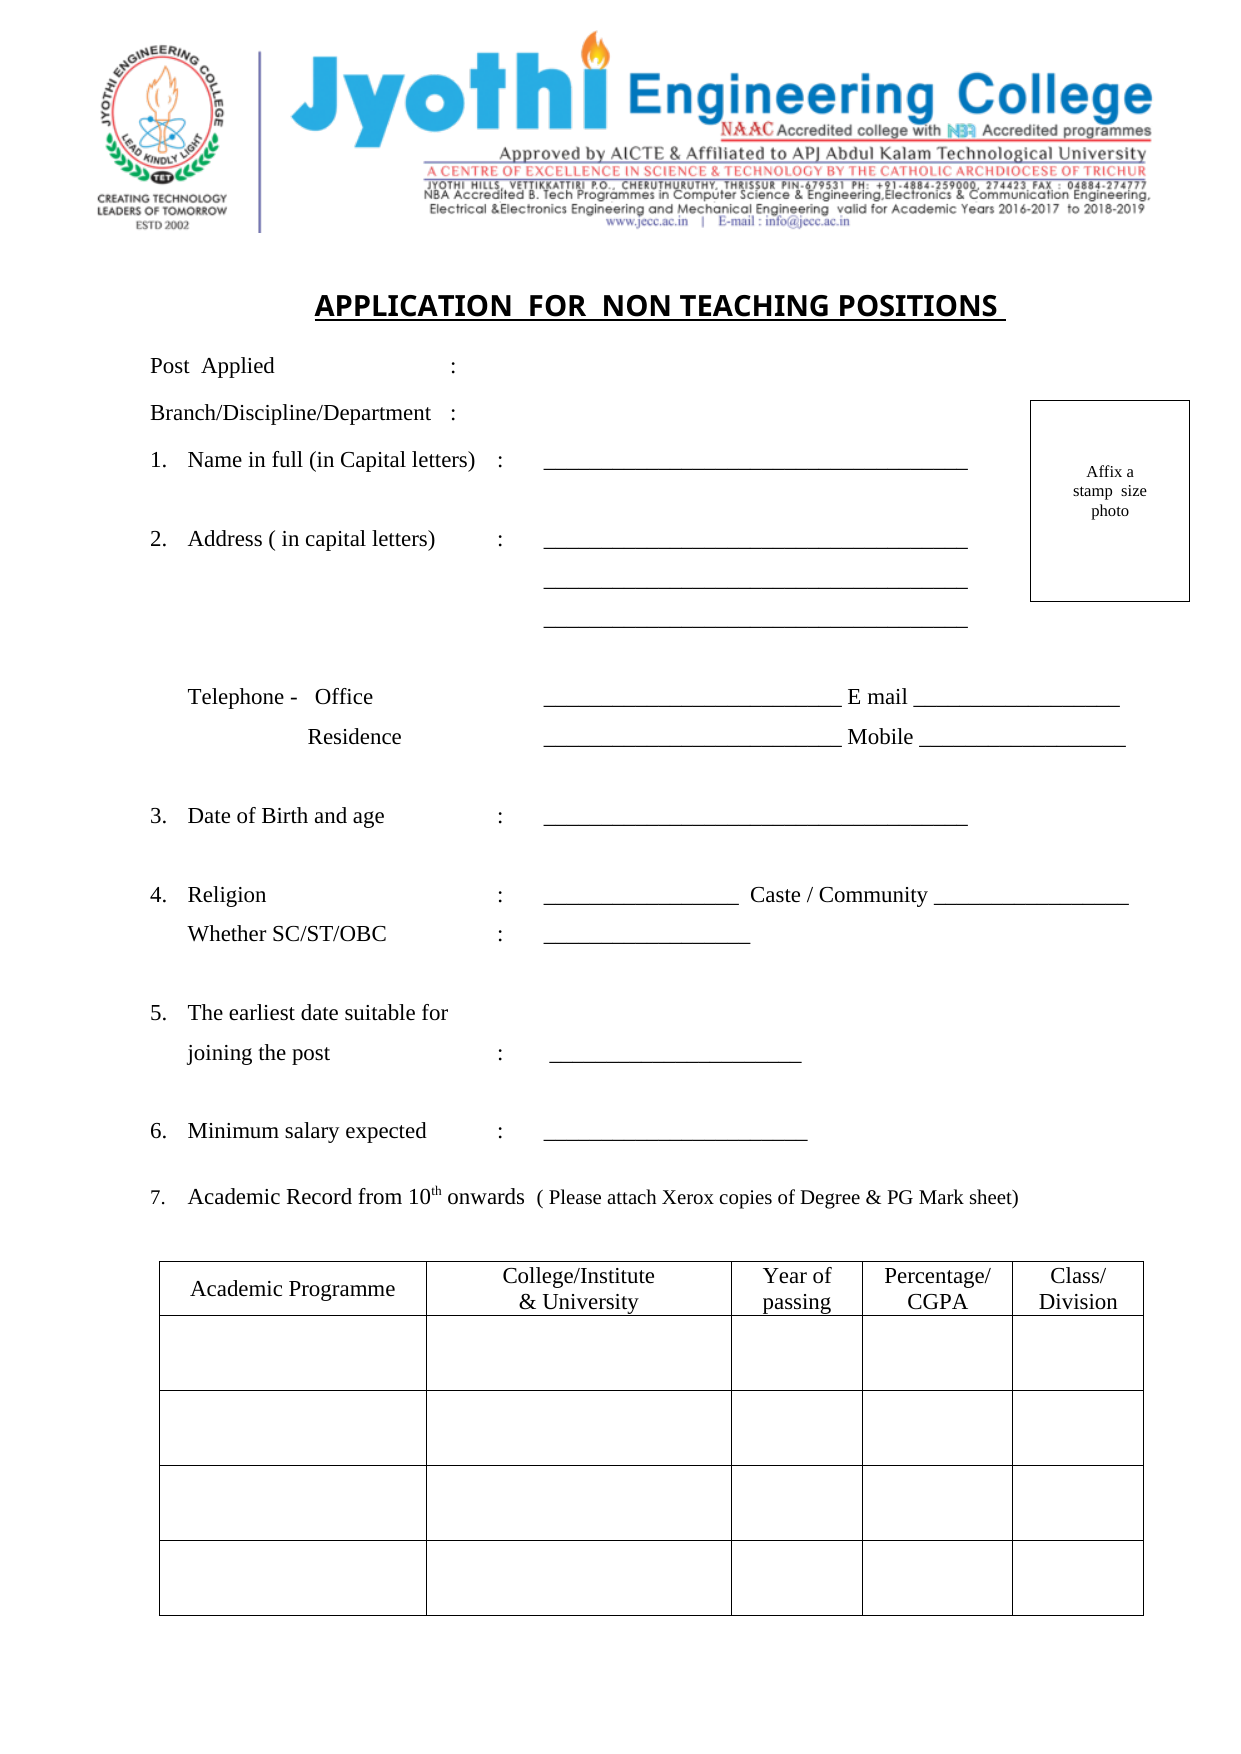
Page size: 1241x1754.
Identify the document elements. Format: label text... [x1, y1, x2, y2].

table_cell [863, 1391, 1012, 1464]
list Name in full (in Capital letters) : _____________________________________ [150, 446, 1030, 473]
table_cell [1013, 1316, 1143, 1389]
table_header College/Institute & University [427, 1262, 731, 1314]
list Whether SC/ST/OBC : __________________ [187, 920, 1162, 946]
table_cell [427, 1316, 731, 1389]
table_cell [160, 1316, 426, 1389]
list Date of Birth and age : _____________________________________ [150, 802, 1162, 828]
table_cell [1013, 1391, 1143, 1464]
list Residence __________________________ Mobile __________________ [187, 723, 1162, 749]
table_cell [427, 1466, 731, 1539]
list joining the post : ______________________ [187, 1038, 1162, 1065]
list Minimum salary expected : _______________________ [150, 1117, 1162, 1144]
table_cell [732, 1391, 862, 1464]
picture [93, 30, 1157, 233]
table_cell [863, 1466, 1012, 1539]
table_header Academic Programme [160, 1262, 426, 1314]
table_cell [732, 1466, 862, 1539]
list The earliest date suitable for [150, 999, 1162, 1025]
list Academic Record from 10th onwards ( Please attach Xerox copies of Degree & PG Mark sheet) [150, 1183, 1162, 1210]
table_cell [732, 1541, 862, 1614]
list Telephone - Office __________________________ E mail __________________ [187, 683, 1162, 709]
text Post Applied : [150, 352, 1162, 378]
text APPLICATION FOR NON TEACHING POSITIONS [150, 286, 1162, 325]
table_cell [160, 1541, 426, 1614]
table_header Year of passing [732, 1262, 862, 1314]
text Branch/Discipline/Department : [150, 399, 1162, 426]
list Address ( in capital letters) : _____________________________________ [150, 525, 1030, 552]
table_header Class/ Division [1013, 1262, 1143, 1314]
table_header Percentage/ CGPA [863, 1262, 1012, 1314]
table_cell [427, 1541, 731, 1614]
table_cell [863, 1316, 1012, 1389]
list Religion : _________________ Caste / Community _________________ [150, 881, 1162, 907]
table_cell [1013, 1466, 1143, 1539]
list _____________________________________ [187, 604, 1162, 631]
table_cell [732, 1316, 862, 1389]
table_cell [160, 1466, 426, 1539]
table_cell [160, 1391, 426, 1464]
table_cell [427, 1391, 731, 1464]
table_cell [1013, 1541, 1143, 1614]
table_cell [863, 1541, 1012, 1614]
list _____________________________________ [187, 565, 1030, 591]
